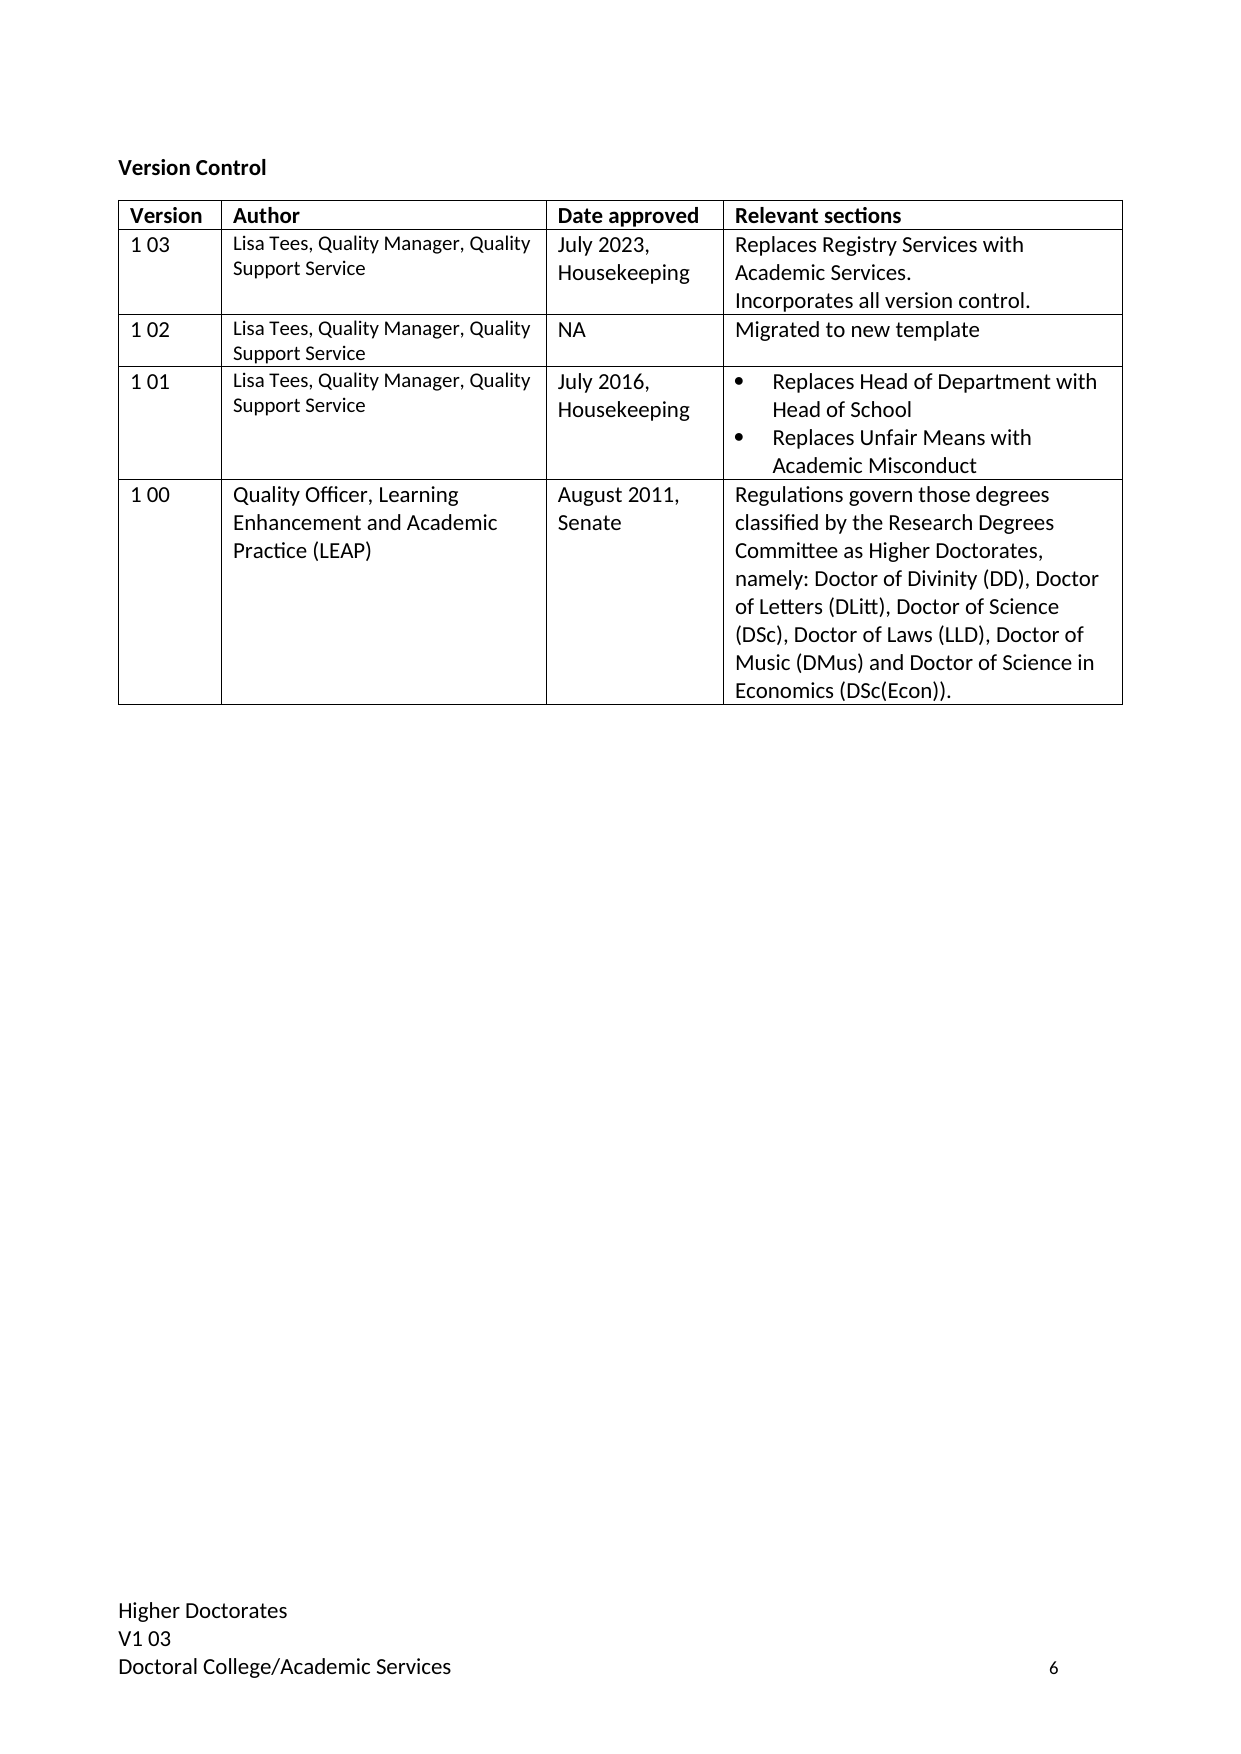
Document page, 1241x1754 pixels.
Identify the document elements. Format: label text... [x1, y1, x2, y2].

table_cell 1 01 [119, 367, 221, 479]
table_cell Replaces Registry Services with Academic Services. Incorporates all version control. [724, 230, 1122, 314]
table_cell NA [547, 315, 723, 366]
text Version Control [118, 153, 1152, 181]
table_cell Replaces Head of Department with Head of School Replaces Unfair Means with Academic Misconduct [724, 367, 1122, 479]
table_cell Quality Officer, Learning Enhancement and Academic Practice (LEAP) [222, 480, 546, 704]
table_cell Lisa Tees, Quality Manager, Quality Support Service [222, 230, 546, 314]
table_cell Lisa Tees, Quality Manager, Quality Support Service [222, 315, 546, 366]
table_header Relevant sections [724, 201, 1122, 229]
table_cell Migrated to new template [724, 315, 1122, 366]
table_cell August 2011, Senate [547, 480, 723, 704]
table_cell 1 03 [119, 230, 221, 314]
table_header Author [222, 201, 546, 229]
table_cell Lisa Tees, Quality Manager, Quality Support Service [222, 367, 546, 479]
table_cell July 2016, Housekeeping [547, 367, 723, 479]
table_cell 1 00 [119, 480, 221, 704]
table_cell Regulations govern those degrees classified by the Research Degrees Committee as Higher Doctorates, namely: Doctor of Divinity (DD), Doctor of Letters (DLitt), Doctor of Science (DSc), Doctor of Laws (LLD), Doctor of Music (DMus) and Doctor of Science in Economics (DSc(Econ)). [724, 480, 1122, 704]
table_header Date approved [547, 201, 723, 229]
table_header Version [119, 201, 221, 229]
table_cell July 2023, Housekeeping [547, 230, 723, 314]
table_cell 1 02 [119, 315, 221, 366]
